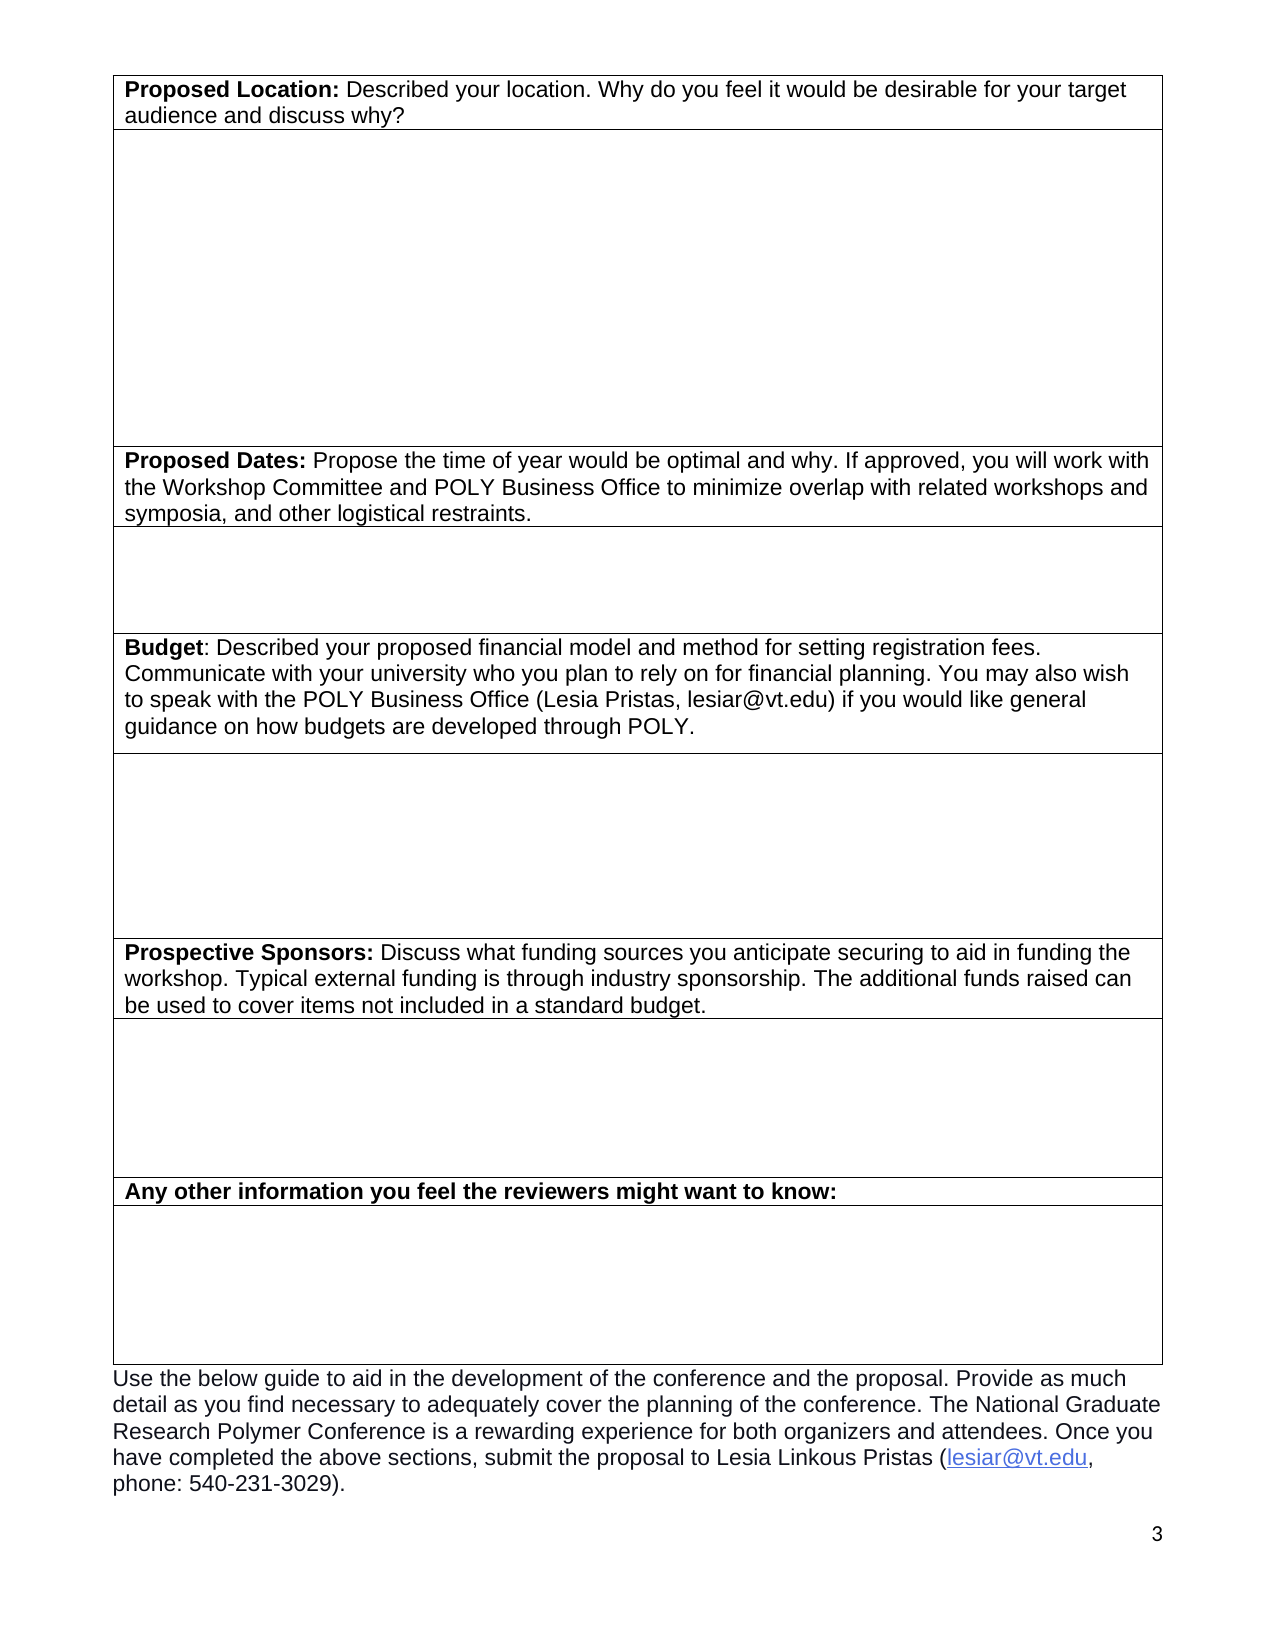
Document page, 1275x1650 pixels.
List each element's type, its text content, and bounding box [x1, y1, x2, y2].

table_cell Proposed Dates: Propose the time of year would be optimal and why. If approved, you will work with the Workshop Committee and POLY Business Office to minimize overlap with related workshops and symposia, and other logistical restraints. [114, 447, 1162, 526]
table_cell Budget: Described your proposed financial model and method for setting registration fees. Communicate with your university who you plan to rely on for financial planning. You may also wish to speak with the POLY Business Office (Lesia Pristas, lesiar@vt.edu) if you would like general guidance on how budgets are developed through POLY. [114, 634, 1162, 752]
table_cell [114, 1019, 1162, 1177]
table_header Proposed Location: Described your location. Why do you feel it would be desirable for your target audience and discuss why? [114, 76, 1162, 129]
table_cell [114, 130, 1162, 446]
text Use the below guide to aid in the development of the conference and the proposal. Provide as much detail as you find necessary to adequately cover the planning of the conference. The National Graduate Research Polymer Conference is a rewarding experience for both organizers and attendees. Once you have completed the above sections, submit the proposal to Lesia Linkous Pristas (lesiar@vt.edu, phone: 540-231-3029). [112, 1365, 1162, 1497]
table_cell [114, 1206, 1162, 1364]
table_cell [114, 754, 1162, 938]
table_cell [114, 527, 1162, 633]
table_cell Prospective Sponsors: Discuss what funding sources you anticipate securing to aid in funding the workshop. Typical external funding is through industry sponsorship. The additional funds raised can be used to cover items not included in a standard budget. [114, 939, 1162, 1018]
table_cell Any other information you feel the reviewers might want to know: [114, 1178, 1162, 1205]
